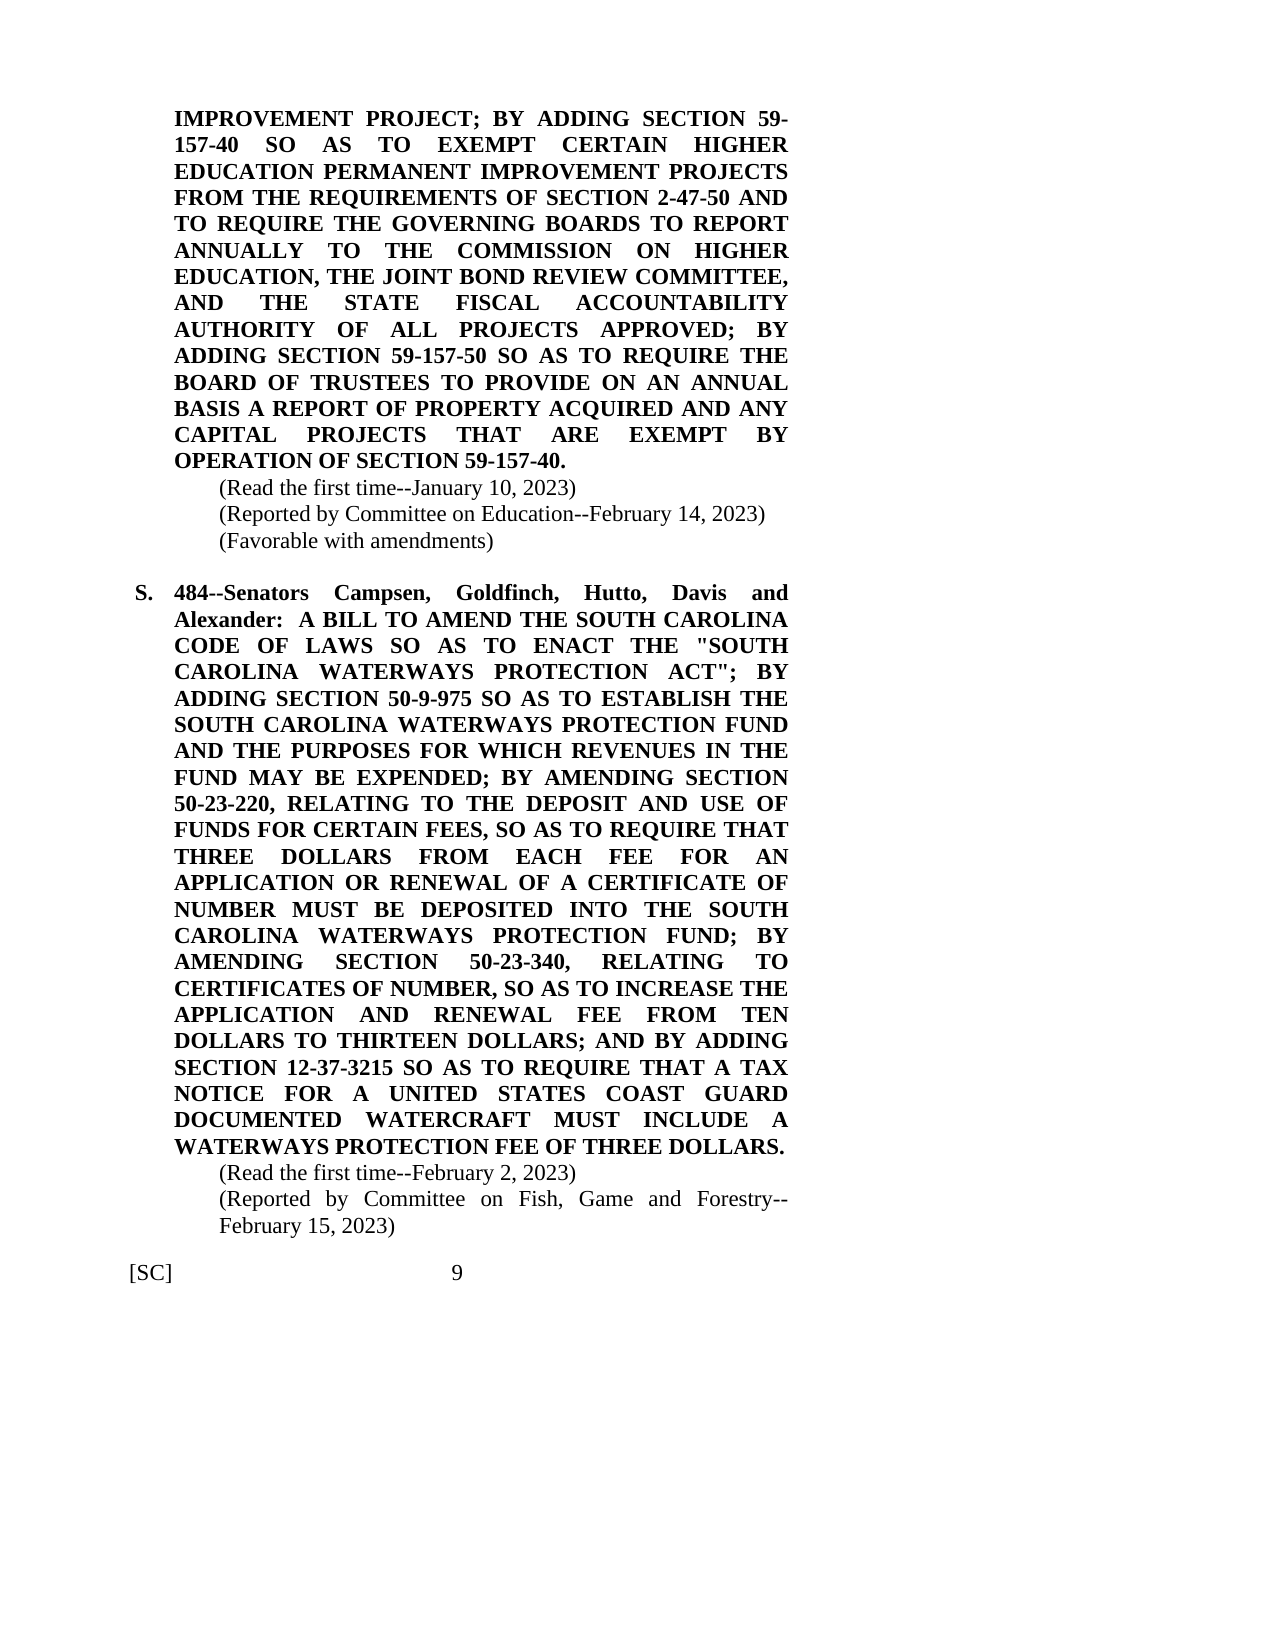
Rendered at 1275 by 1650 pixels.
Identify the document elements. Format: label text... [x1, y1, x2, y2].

text (Read the first time--January 10, 2023) [219, 474, 789, 500]
text (Reported by Committee on Education--February 14, 2023) [219, 500, 789, 527]
text (Read the first time--February 2, 2023) [219, 1159, 789, 1186]
text (Favorable with amendments) [219, 527, 789, 553]
title S. 484--Senators Campsen, Goldfinch, Hutto, Davis and Alexander: A BILL TO AMEND THE SOUTH CAROLINA CODE OF LAWS SO AS TO ENACT THE "SOUTH CAROLINA WATERWAYS PROTECTION ACT"; BY ADDING SECTION 50-9-975 SO AS TO ESTABLISH THE SOUTH CAROLINA WATERWAYS PROTECTION FUND AND THE PURPOSES FOR WHICH REVENUES IN THE FUND MAY BE EXPENDED; BY AMENDING SECTION 50-23-220, RELATING TO THE DEPOSIT AND USE OF FUNDS FOR CERTAIN FEES, SO AS TO REQUIRE THAT THREE DOLLARS FROM EACH FEE FOR AN APPLICATION OR RENEWAL OF A CERTIFICATE OF NUMBER MUST BE DEPOSITED INTO THE SOUTH CAROLINA WATERWAYS PROTECTION FUND; BY AMENDING SECTION 50-23-340, RELATING TO CERTIFICATES OF NUMBER, SO AS TO INCREASE THE APPLICATION AND RENEWAL FEE FROM TEN DOLLARS TO THIRTEEN DOLLARS; AND BY ADDING SECTION 12-37-3215 SO AS TO REQUIRE THAT A TAX NOTICE FOR A UNITED STATES COAST GUARD DOCUMENTED WATERCRAFT MUST INCLUDE A WATERWAYS PROTECTION FEE OF THREE DOLLARS. [129, 579, 789, 1159]
text (Reported by Committee on Fish, Game and Forestry--February 15, 2023) [219, 1186, 789, 1238]
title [129, 105, 789, 474]
